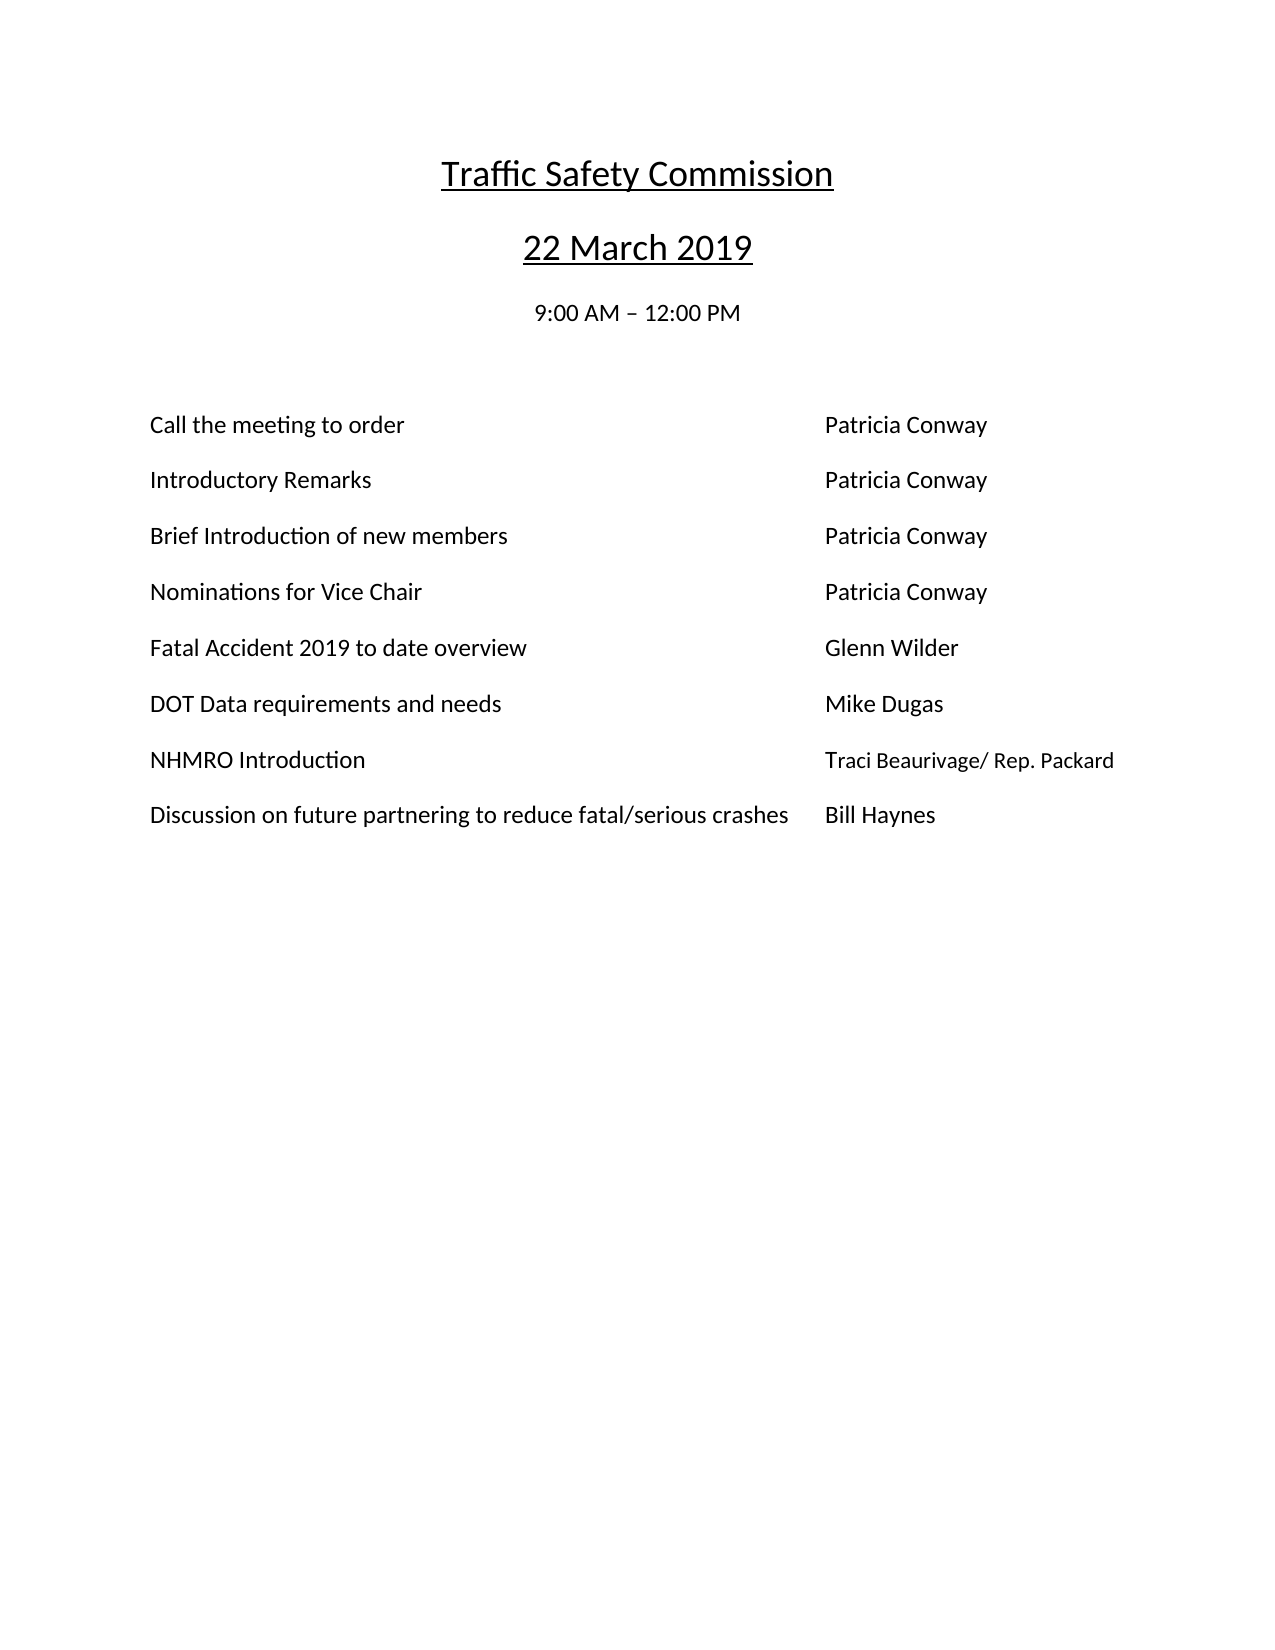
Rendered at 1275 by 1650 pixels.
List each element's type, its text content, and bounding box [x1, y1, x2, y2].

text 9:00 AM – 12:00 PM [150, 297, 1125, 328]
text Nominations for Vice Chair Patricia Conway [150, 576, 1125, 607]
text NHMRO Introduction Traci Beaurivage/ Rep. Packard [150, 744, 1125, 774]
text Call the meeting to order Patricia Conway [150, 409, 1125, 439]
text Brief Introduction of new members Patricia Conway [150, 520, 1125, 551]
text Traffic Safety Commission [150, 150, 1125, 196]
text Discussion on future partnering to reduce fatal/serious crashes Bill Haynes [150, 799, 1125, 830]
text Fatal Accident 2019 to date overview Glenn Wilder [150, 632, 1125, 663]
text 22 March 2019 [150, 223, 1125, 269]
text Introductory Remarks Patricia Conway [150, 464, 1125, 495]
text DOT Data requirements and needs Mike Dugas [150, 688, 1125, 718]
